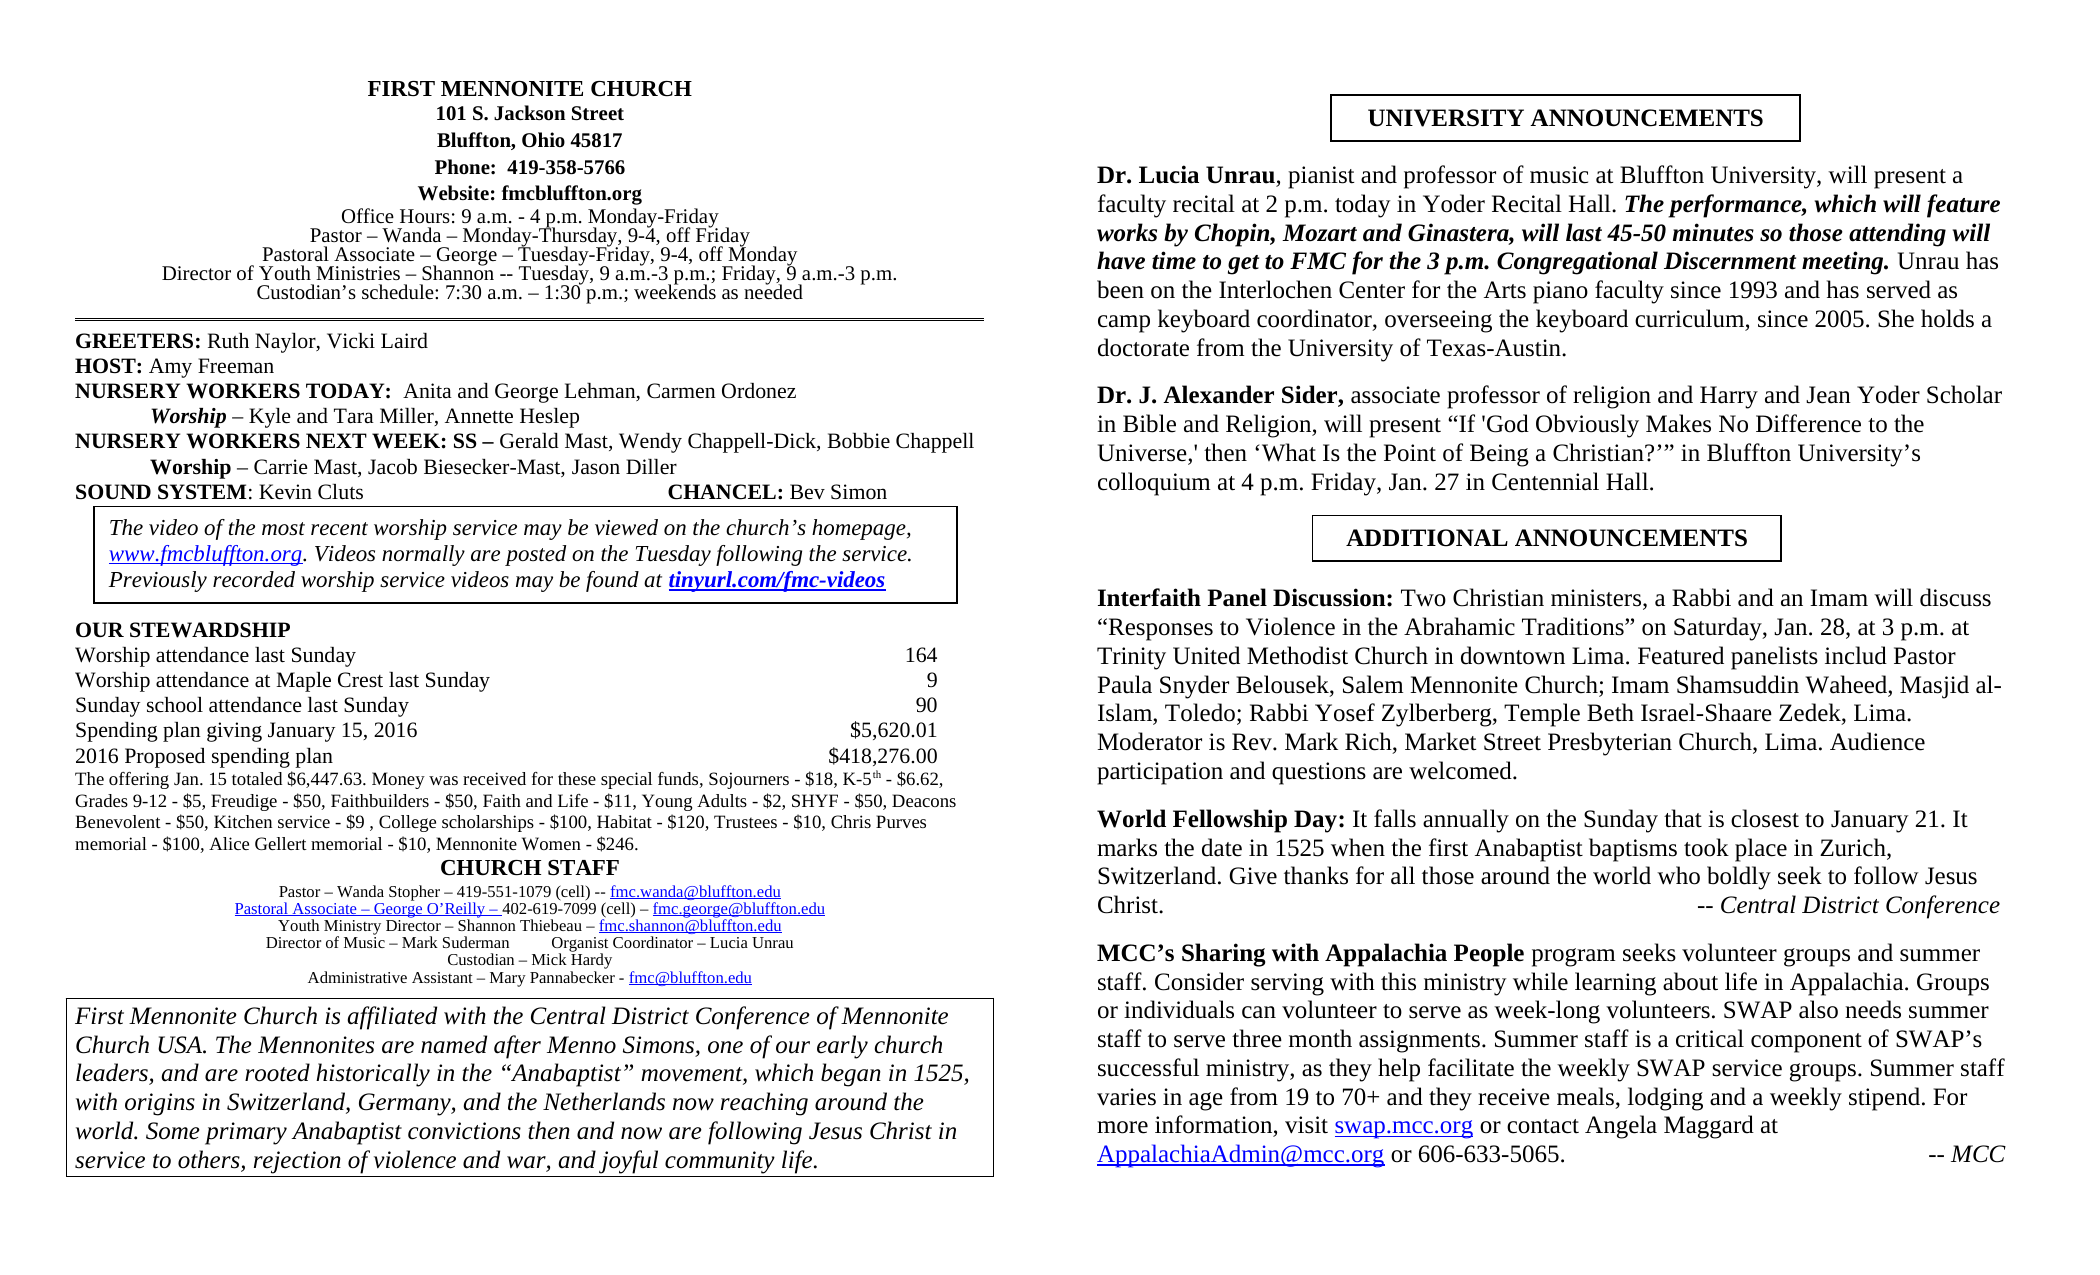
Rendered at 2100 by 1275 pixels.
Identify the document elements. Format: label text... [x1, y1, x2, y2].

text Dr. Lucia Unrau, pianist and professor of music at Bluffton University, will present a faculty recital at 2 p.m. today in Yoder Recital Hall. The performance, which will feature works by Chopin, Mozart and Ginastera, will last 45-50 minutes so those attending will have time to get to FMC for the 3 p.m. Congregational Discernment meeting. Unrau has been on the Interlochen Center for the Arts piano faculty since 1993 and has served as camp keyboard coordinator, overseeing the keyboard curriculum, since 2005. She holds a doctorate from the University of Texas-Austin. [1097, 160, 2006, 361]
text The offering Jan. 15 totaled $6,447.63. Money was received for these special funds, Sojourners - $18, K-5th - $6.62, Grades 9-12 - $5, Freudige - $50, Faithbuilders - $50, Faith and Life - $11, Young Adults - $2, SHYF - $50, Deacons Benevolent - $50, Kitchen service - $9 , College scholarships - $100, Habitat - $120, Trustees - $10, Chris Purves memorial - $100, Alice Gellert memorial - $10, Mennonite Women - $246. [75, 768, 984, 854]
subtitle Phone: 419-358-5766 [75, 155, 984, 179]
text Pastor – Wanda Stopher – 419-551-1079 (cell) -- fmc.wanda@bluffton.edu [75, 883, 984, 901]
text NURSERY WORKERS NEXT WEEK: SS – Gerald Mast, Wendy Chappell-Dick, Bobbie Chappell [75, 428, 984, 454]
text Custodian – Mick Hardy [75, 952, 984, 969]
text GREETERS: Ruth Naylor, Vicki Laird [75, 321, 984, 353]
text Pastor – Wanda – Monday-Thursday, 9-4, off Friday [75, 227, 984, 246]
text Worship – Kyle and Tara Miller, Annette Heslep [75, 403, 984, 428]
subtitle Bluffton, Ohio 45817 [75, 128, 984, 152]
text Custodian’s schedule: 7:30 a.m. – 1:30 p.m.; weekends as needed [75, 285, 984, 304]
subtitle CHURCH STAFF [75, 854, 984, 881]
text Spending plan giving January 15, 2016 $5,620.01 [75, 717, 984, 743]
text Director of Music – Mark Suderman Organist Coordinator – Lucia Unrau [75, 935, 984, 952]
text Pastoral Associate – George O’Reilly – 402-619-7099 (cell) – fmc.george@bluffton.edu [75, 901, 984, 918]
text NURSERY WORKERS TODAY: Anita and George Lehman, Carmen Ordonez [75, 378, 984, 403]
text 2016 Proposed spending plan $418,276.00 [75, 743, 984, 768]
text First Mennonite Church is affiliated with the Central District Conference of Mennonite Church USA. The Mennonites are named after Menno Simons, one of our early church leaders, and are rooted historically in the “Anabaptist” movement, which began in 1525, with origins in Switzerland, Germany, and the Netherlands now reaching around the world. Some primary Anabaptist convictions then and now are following Jesus Christ in service to others, rejection of violence and war, and joyful community life. [67, 999, 993, 1176]
text Dr. J. Alexander Sider, associate professor of religion and Harry and Jean Yoder Scholar in Bible and Religion, will present “If 'God Obviously Makes No Difference to the Universe,' then ‘What Is the Point of Being a Christian?’” in Bluffton University’s colloquium at 4 p.m. Friday, Jan. 27 in Centennial Hall. [1097, 381, 2006, 496]
text Administrative Assistant – Mary Pannabecker - fmc@bluffton.edu [75, 969, 984, 986]
text Worship attendance last Sunday 164 [75, 642, 984, 667]
text Pastoral Associate – George – Tuesday-Friday, 9-4, off Monday [75, 246, 984, 266]
text MCC’s Sharing with Appalachia People program seeks volunteer groups and summer staff. Consider serving with this ministry while learning about life in Appalachia. Groups or individuals can volunteer to serve as week-long volunteers. SWAP also needs summer staff to serve three month assignments. Summer staff is a critical component of SWAP’s successful ministry, as they help facilitate the weekly SWAP service groups. Summer staff varies in age from 19 to 70+ and they receive meals, lodging and a weekly stipend. For more information, visit swap.mcc.org or contact Angela Maggard at AppalachiaAdmin@mcc.org or 606-633-5065. -- MCC [1097, 938, 2006, 1197]
text HOST: Amy Freeman [75, 353, 984, 378]
text Office Hours: 9 a.m. - 4 p.m. Monday-Friday [75, 208, 984, 227]
text Worship attendance at Maple Crest last Sunday 9 [75, 667, 984, 692]
text Director of Youth Ministries – Shannon -- Tuesday, 9 a.m.-3 p.m.; Friday, 9 a.m.-3 p.m. [75, 266, 984, 285]
text Worship – Carrie Mast, Jacob Biesecker-Mast, Jason Diller [75, 454, 984, 479]
text SOUND SYSTEM: Kevin Cluts CHANCEL: Bev Simon [75, 479, 984, 504]
subtitle Interfaith Panel Discussion: Two Christian ministers, a Rabbi and an Imam will discuss “Responses to Violence in the Abrahamic Traditions” on Saturday, Jan. 28, at 3 p.m. at Trinity United Methodist Church in downtown Lima. Featured panelists includ Pastor Paula Snyder Belousek, Salem Mennonite Church; Imam Shamsuddin Waheed, Masjid al-Islam, Toledo; Rabbi Yosef Zylberberg, Temple Beth Israel-Shaare Zedek, Lima. Moderator is Rev. Mark Rich, Market Street Presbyterian Church, Lima. Audience participation and questions are welcomed. [1097, 583, 2006, 785]
subtitle World Fellowship Day: It falls annually on the Sunday that is closest to January 21. It marks the date in 1525 when the first Anabaptist baptisms took place in Zurich, Switzerland. Give thanks for all those around the world who boldly seek to follow Jesus Christ. -- Central District Conference [1097, 804, 2006, 919]
subtitle OUR STEWARDSHIP [75, 617, 984, 642]
text Sunday school attendance last Sunday 90 [75, 692, 984, 717]
subtitle 101 S. Jackson Street [75, 101, 984, 125]
subtitle Website: fmcbluffton.org [75, 181, 984, 205]
text Youth Ministry Director – Shannon Thiebeau – fmc.shannon@bluffton.edu [75, 918, 984, 935]
subtitle FIRST MENNONITE CHURCH [75, 75, 984, 101]
